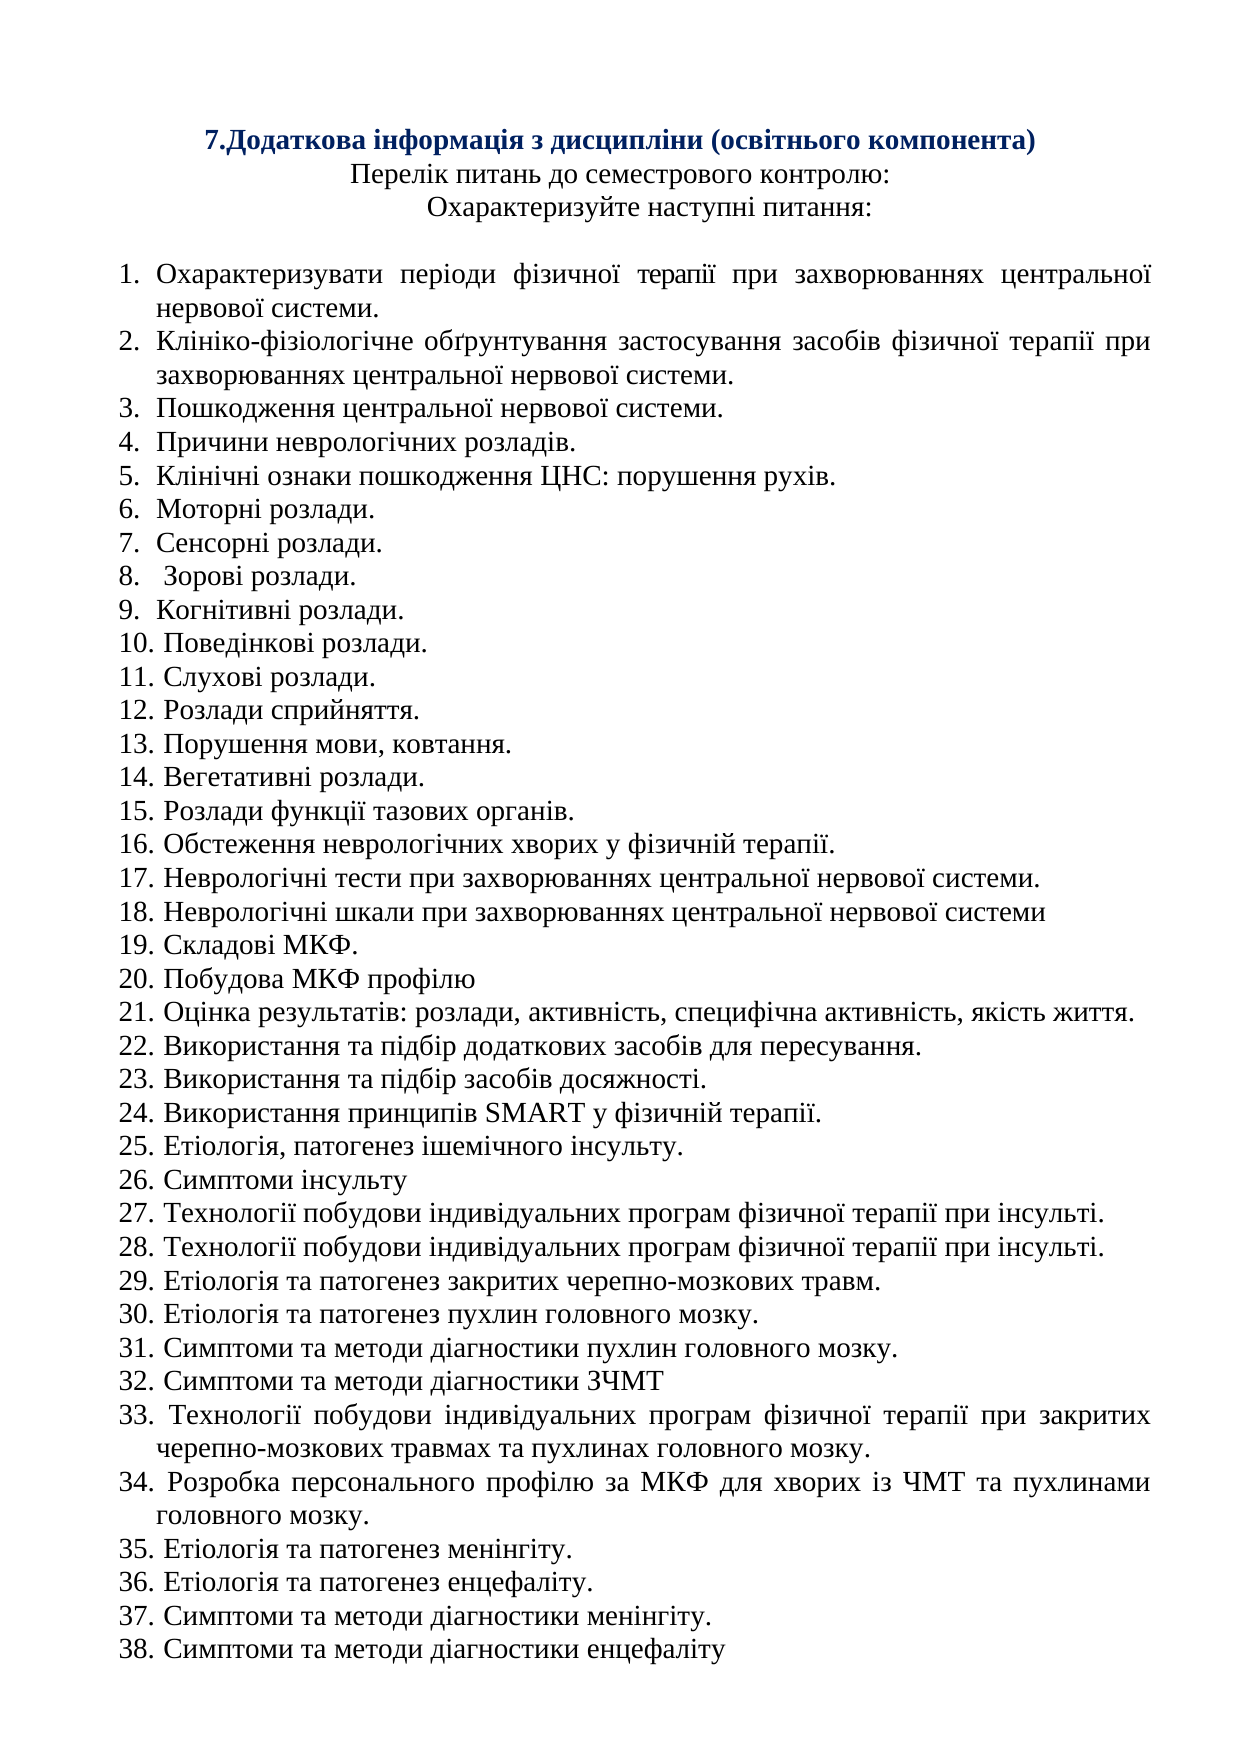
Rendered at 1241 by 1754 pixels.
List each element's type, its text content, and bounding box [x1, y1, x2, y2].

list Моторні розлади. [118, 491, 1152, 525]
text Охарактеризуйте наступні питання: [89, 189, 1152, 223]
list Технології побудови індивідуальних програм фізичної терапії при інсульті. [118, 1229, 1152, 1263]
list Пошкодження центральної нервової системи. [118, 391, 1152, 424]
list Вегетативні розлади. [118, 759, 1152, 793]
list Технології побудови індивідуальних програм фізичної терапії при інсульті. [118, 1196, 1152, 1229]
list Неврологічні шкали при захворюваннях центральної нервової системи [118, 894, 1152, 927]
list Етіологія, патогенез ішемічного інсульту. [118, 1128, 1152, 1162]
list Слухові розлади. [118, 659, 1152, 692]
list Клініко-фізіологічне обґрунтування застосування засобів фізичної терапії при захворюваннях центральної нервової системи. [118, 323, 1152, 391]
list Етіологія та патогенез енцефаліту. [118, 1564, 1152, 1598]
list Розлади функції тазових органів. [118, 793, 1152, 827]
list Використання та підбір засобів досяжності. [118, 1061, 1152, 1095]
list Поведінкові розлади. [118, 625, 1152, 659]
list Когнітивні розлади. [118, 592, 1152, 625]
list Неврологічні тести при захворюваннях центральної нервової системи. [118, 860, 1152, 894]
list Етіологія та патогенез закритих черепно-мозкових травм. [118, 1263, 1152, 1296]
list Технології побудови індивідуальних програм фізичної терапії при закритих черепно-мозкових травмах та пухлинах головного мозку. [118, 1397, 1152, 1464]
list Використання та підбір додаткових засобів для пересування. [118, 1028, 1152, 1061]
list Складові МКФ. [118, 927, 1152, 961]
text Перелік питань до семестрового контролю: [89, 156, 1152, 189]
list Зорові розлади. [118, 558, 1152, 592]
list Побудова МКФ профілю [118, 961, 1152, 994]
list Симптоми та методи діагностики менінгіту. [118, 1598, 1152, 1632]
list Симптоми та методи діагностики пухлин головного мозку. [118, 1330, 1152, 1363]
list Охарактеризувати періоди фізичної терапії при захворюваннях центральної нервової системи. [118, 256, 1152, 323]
list Етіологія та патогенез пухлин головного мозку. [118, 1296, 1152, 1330]
list Етіологія та патогенез менінгіту. [118, 1531, 1152, 1564]
list Симптоми інсульту [118, 1162, 1152, 1196]
list Використання принципів SMART у фізичній терапії. [118, 1095, 1152, 1128]
subtitle 7.Додаткова інформація з дисципліни (освітнього компонента) [89, 122, 1152, 156]
list Порушення мови, ковтання. [118, 726, 1152, 759]
list Оцінка результатів: розлади, активність, специфічна активність, якість життя. [118, 994, 1152, 1028]
list Обстеження неврологічних хворих у фізичній терапії. [118, 827, 1152, 860]
list Розлади сприйняття. [118, 692, 1152, 726]
list Розробка персонального профілю за МКФ для хворих із ЧМТ та пухлинами головного мозку. [118, 1464, 1152, 1531]
list Клінічні ознаки пошкодження ЦНС: порушення рухів. [118, 458, 1152, 491]
list Симптоми та методи діагностики енцефаліту [118, 1632, 1152, 1665]
list Симптоми та методи діагностики ЗЧМТ [118, 1363, 1152, 1397]
list Причини неврологічних розладів. [118, 424, 1152, 458]
list Сенсорні розлади. [118, 525, 1152, 558]
